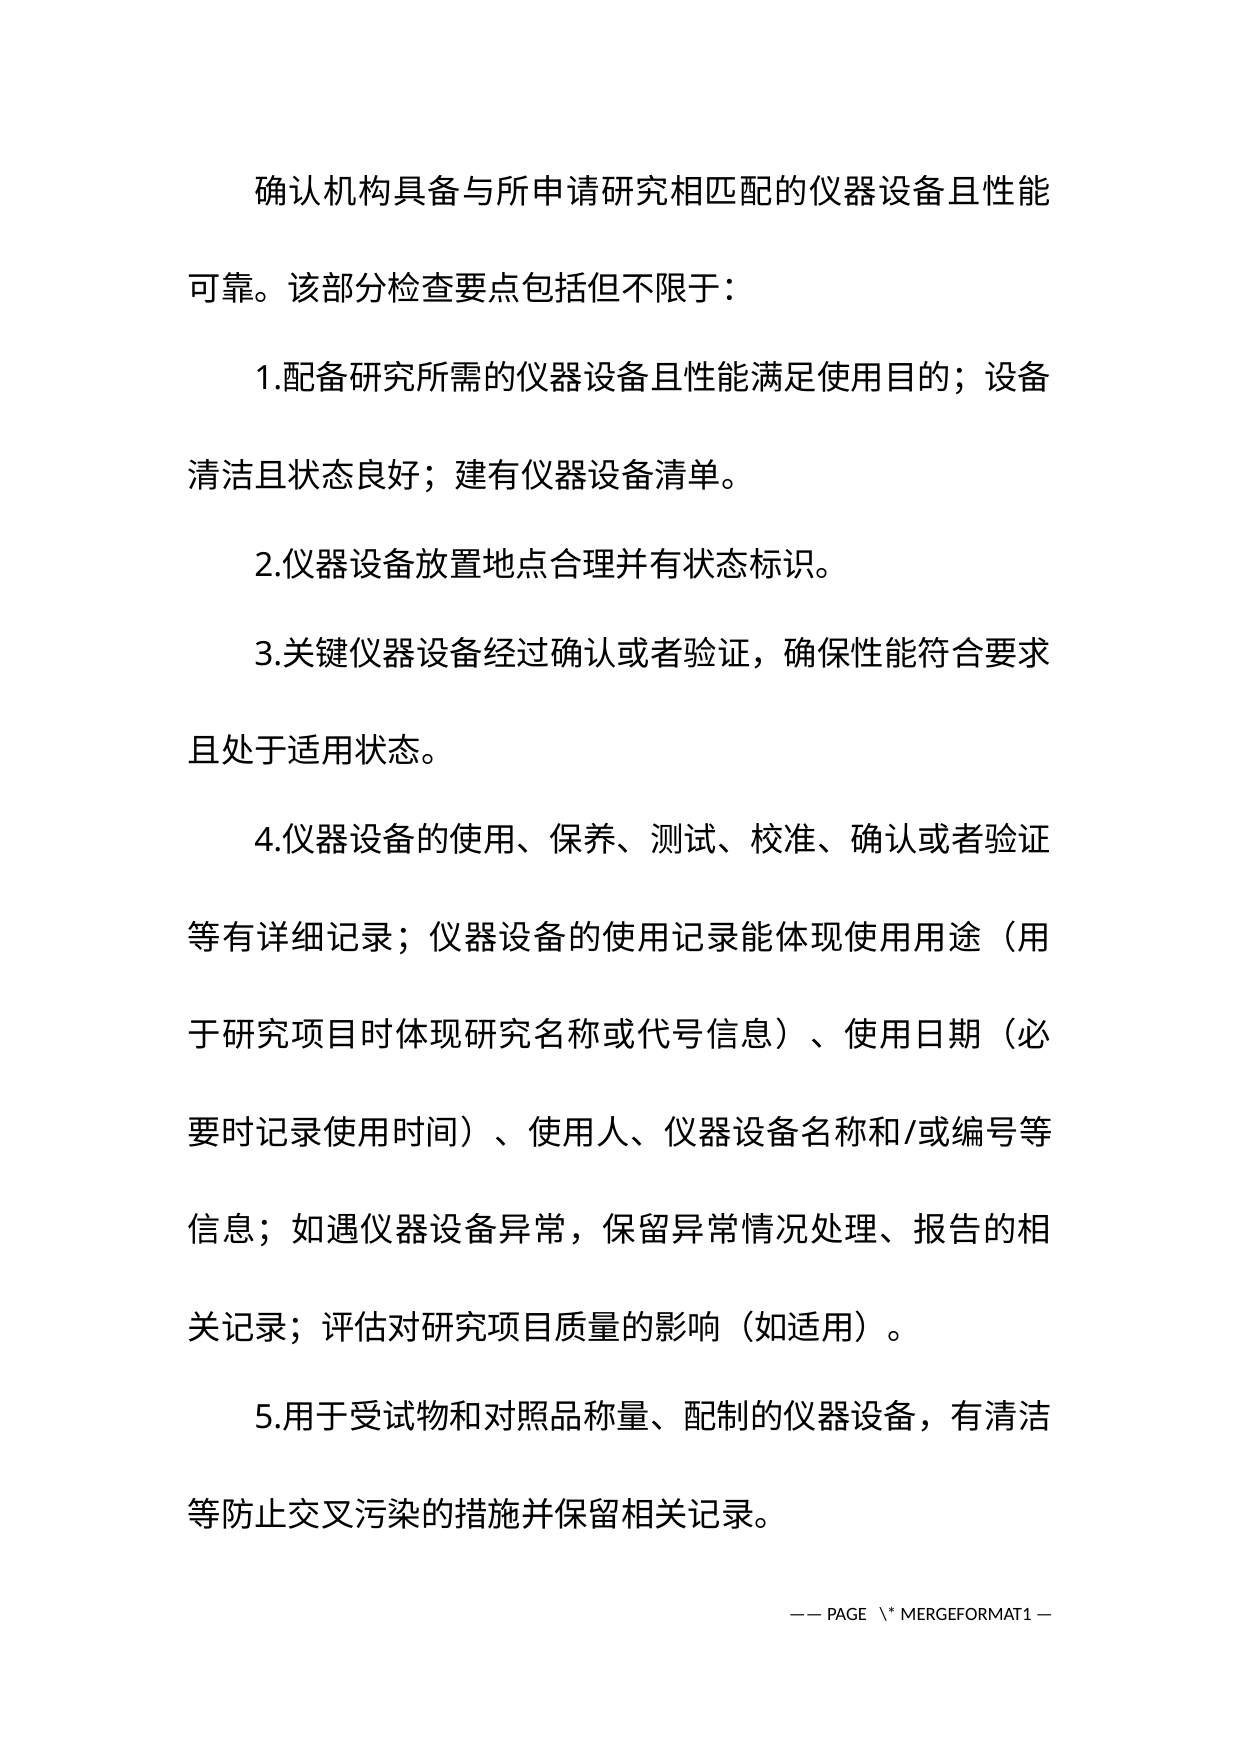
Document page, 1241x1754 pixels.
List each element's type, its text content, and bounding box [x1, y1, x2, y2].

text 确认机构具备与所申请研究相匹配的仪器设备且性能可靠。该部分检查要点包括但不限于： [187, 156, 1053, 318]
text 3.关键仪器设备经过确认或者验证，确保性能符合要求且处于适用状态。 [187, 618, 1053, 781]
text 4.仪器设备的使用、保养、测试、校准、确认或者验证等有详细记录；仪器设备的使用记录能体现使用用途（用于研究项目时体现研究名称或代号信息）、使用日期（必要时记录使用时间）、使用人、仪器设备名称和/或编号等信息；如遇仪器设备异常，保留异常情况处理、报告的相关记录；评估对研究项目质量的影响（如适用）。 [187, 805, 1053, 1357]
text 2.仪器设备放置地点合理并有状态标识。 [187, 529, 1053, 594]
text 5.用于受试物和对照品称量、配制的仪器设备，有清洁等防止交叉污染的措施并保留相关记录。 [187, 1381, 1053, 1544]
text 1.配备研究所需的仪器设备且性能满足使用目的；设备清洁且状态良好；建有仪器设备清单。 [187, 343, 1053, 505]
